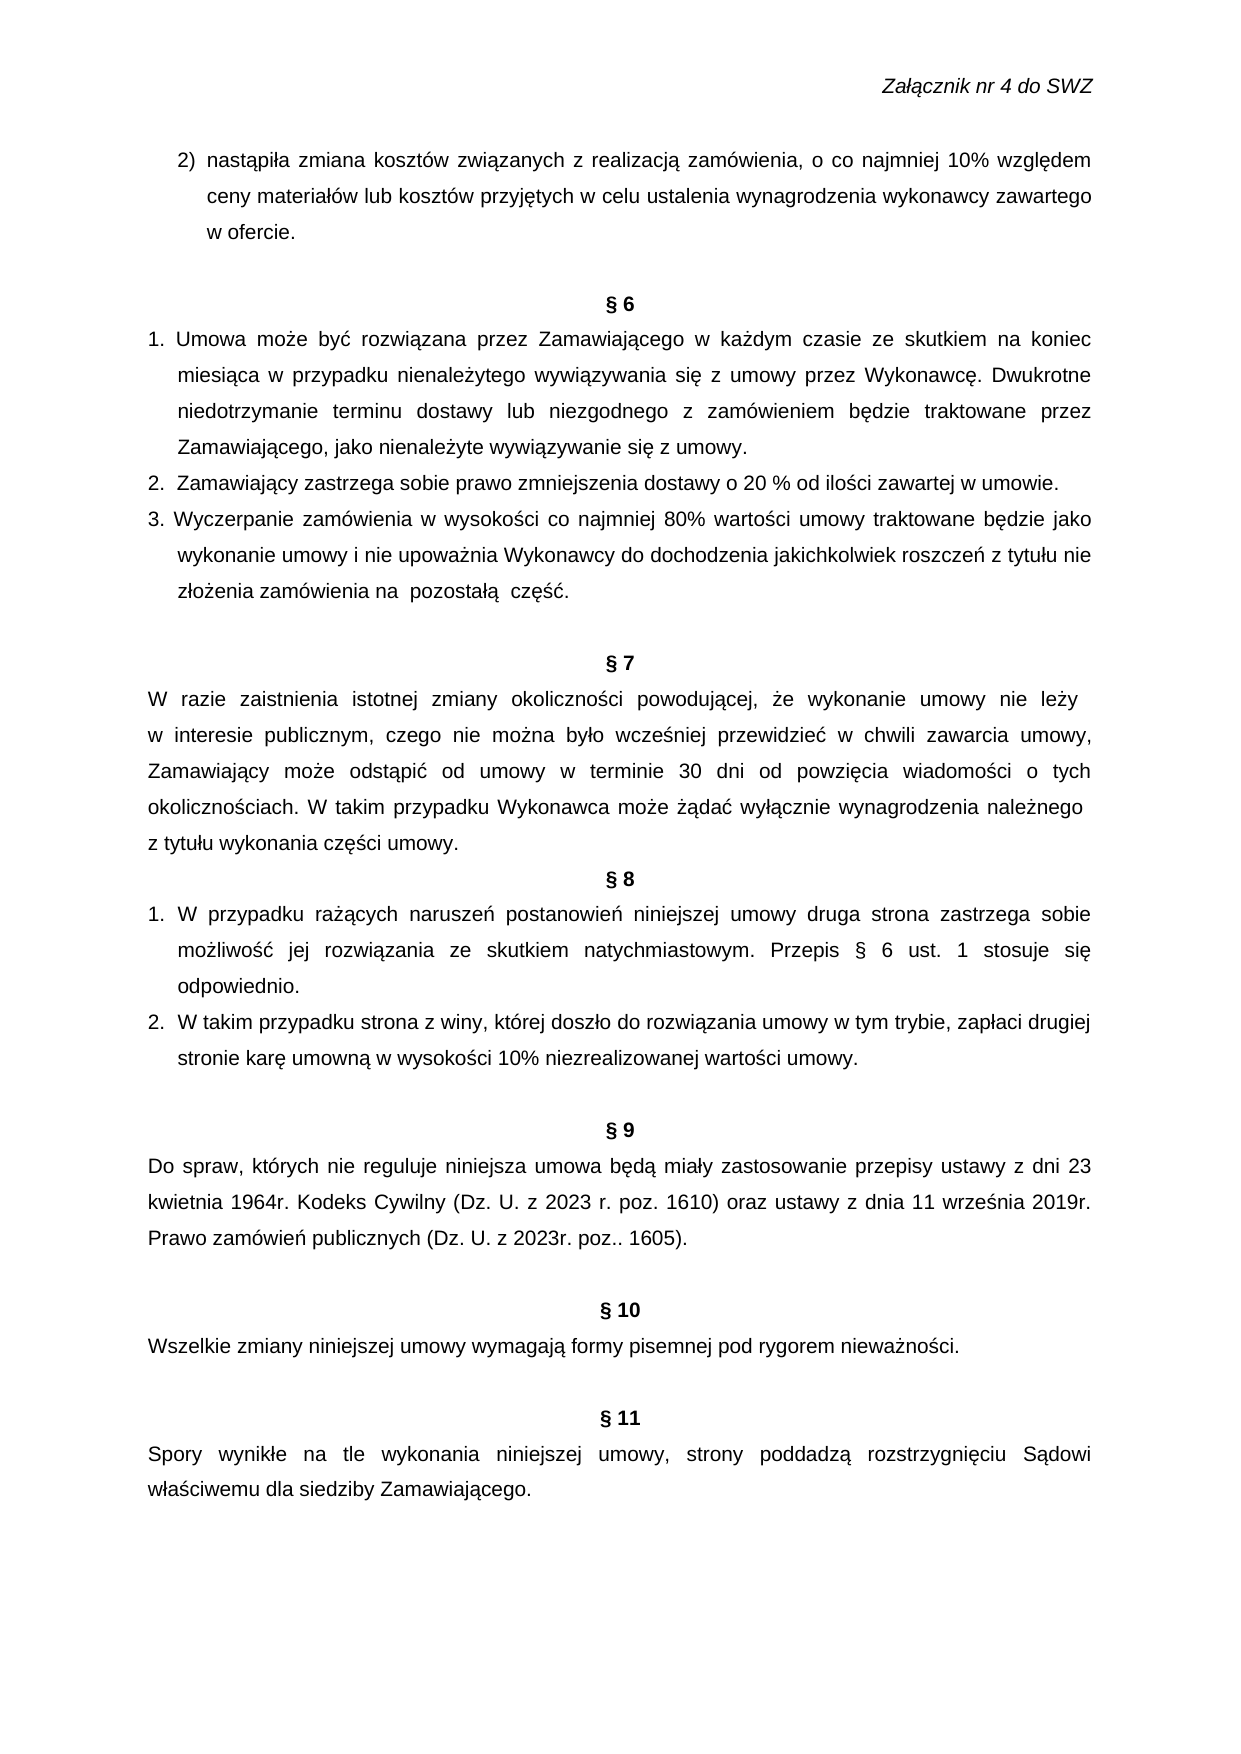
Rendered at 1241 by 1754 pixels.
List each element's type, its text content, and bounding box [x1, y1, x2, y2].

title § 7 [148, 651, 1093, 675]
title W razie zaistnienia istotnej zmiany okoliczności powodującej, że wykonanie umowy nie leży w interesie publicznym, czego nie można było wcześniej przewidzieć w chwili zawarcia umowy, Zamawiający może odstąpić od umowy w terminie 30 dni od powzięcia wiadomości o tych okolicznościach. W takim przypadku Wykonawca może żądać wyłącznie wynagrodzenia należnego z tytułu wykonania części umowy. [148, 687, 1093, 854]
title § 11 [148, 1405, 1093, 1429]
list nastąpiła zmiana kosztów związanych z realizacją zamówienia, o co najmniej 10% względem ceny materiałów lub kosztów przyjętych w celu ustalenia wynagrodzenia wykonawcy zawartego w ofercie. [177, 148, 1093, 243]
title § 10 [148, 1298, 1093, 1322]
text 1. Umowa może być rozwiązana przez Zamawiającego w każdym czasie ze skutkiem na koniec miesiąca w przypadku nienależytego wywiązywania się z umowy przez Wykonawcę. Dwukrotne niedotrzymanie terminu dostawy lub niezgodnego z zamówieniem będzie traktowane przez Zamawiającego, jako nienależyte wywiązywanie się z umowy. [148, 327, 1093, 459]
text 2. Zamawiający zastrzega sobie prawo zmniejszenia dostawy o 20 % od ilości zawartej w umowie. [148, 471, 1093, 495]
title Wszelkie zmiany niniejszej umowy wymagają formy pisemnej pod rygorem nieważności. [148, 1333, 1093, 1357]
title § 9 [148, 1118, 1093, 1142]
title W takim przypadku strona z winy, której doszło do rozwiązania umowy w tym trybie, zapłaci drugiej stronie karę umowną w wysokości 10% niezrealizowanej wartości umowy. [148, 1010, 1093, 1070]
title Spory wynikłe na tle wykonania niniejszej umowy, strony poddadzą rozstrzygnięciu Sądowi właściwemu dla siedziby Zamawiającego. [148, 1441, 1093, 1501]
text 3. Wyczerpanie zamówienia w wysokości co najmniej 80% wartości umowy traktowane będzie jako wykonanie umowy i nie upoważnia Wykonawcy do dochodzenia jakichkolwiek roszczeń z tytułu nie złożenia zamówienia na pozostałą część. [148, 507, 1093, 603]
title Do spraw, których nie reguluje niniejsza umowa będą miały zastosowanie przepisy ustawy z dni 23 kwietnia 1964r. Kodeks Cywilny (Dz. U. z 2023 r. poz. 1610) oraz ustawy z dnia 11 września 2019r. Prawo zamówień publicznych (Dz. U. z 2023r. poz.. 1605). [148, 1154, 1093, 1250]
title § 6 [148, 291, 1093, 315]
title W przypadku rażących naruszeń postanowień niniejszej umowy druga strona zastrzega sobie możliwość jej rozwiązania ze skutkiem natychmiastowym. Przepis § 6 ust. 1 stosuje się odpowiednio. [148, 902, 1093, 998]
title § 8 [148, 866, 1093, 890]
